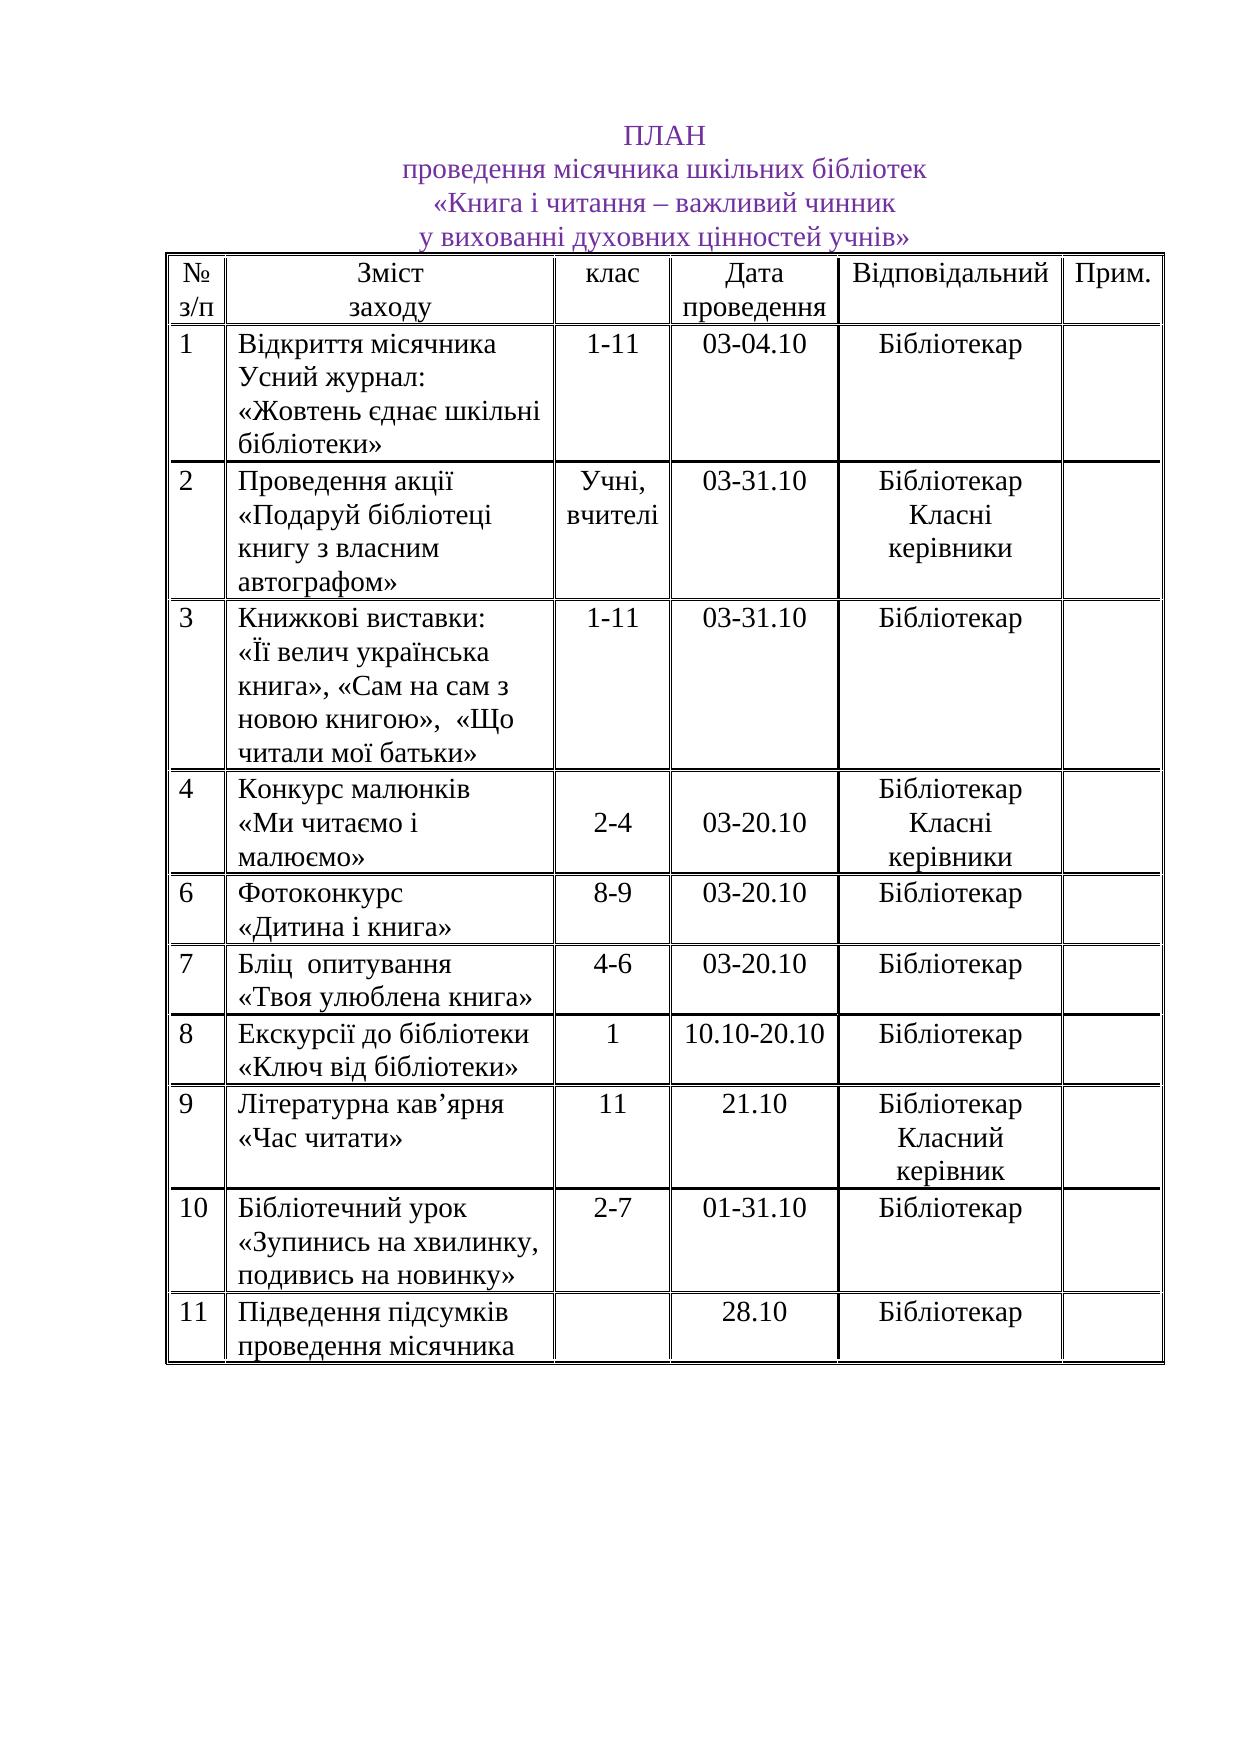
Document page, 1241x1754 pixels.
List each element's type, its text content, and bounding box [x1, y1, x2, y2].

table_cell Проведення акції «Подаруй бібліотеці книгу з власним автографом» [227, 463, 553, 597]
table_cell Бібліотекар [840, 946, 1061, 1013]
table_cell [1063, 1291, 1163, 1361]
table_cell Бібліотекар Класні керівники [840, 463, 1061, 597]
table_cell Екскурсії до бібліотеки «Ключ від бібліотеки» [227, 1016, 553, 1083]
table_cell Конкурс малюнків «Ми читаємо і малюємо» [227, 772, 553, 872]
table_cell 03-31.10 [672, 601, 837, 768]
table_cell [1064, 598, 1162, 768]
table_cell 7 [169, 943, 224, 1013]
table_cell Бібліотечний урок «Зупинись на хвилинку, подивись на новинку» [227, 1190, 553, 1291]
table_cell 9 [169, 1083, 224, 1187]
table_cell Бібліотекар [840, 876, 1061, 942]
table_cell [1064, 1083, 1162, 1187]
text ПЛАН [177, 118, 1152, 152]
table_cell 1-11 [556, 601, 669, 768]
table_cell 03-04.10 [672, 326, 837, 460]
table_header Зміст заходу [226, 256, 555, 323]
table_cell 01-31.10 [672, 1190, 837, 1291]
table_cell 11 [167, 1291, 226, 1361]
table_cell 8 [167, 1013, 224, 1083]
table_cell Відкриття місячника Усний журнал: «Жовтень єднає шкільні бібліотеки» [227, 326, 553, 460]
table_cell 03-20.10 [672, 772, 837, 872]
table_cell 03-31.10 [672, 463, 837, 597]
table_cell Книжкові виставки: «Її велич українська книга», «Сам на сам з новою книгою», «Що читали мої батьки» [227, 601, 553, 768]
table_cell [1064, 768, 1162, 872]
table_header Дата проведення [671, 254, 838, 323]
table_cell 2 [169, 460, 224, 597]
table_cell [1064, 460, 1162, 597]
table_cell 21.10 [672, 1087, 837, 1187]
text у вихованні духовних цінностей учнів» [177, 219, 1152, 252]
table_cell 11 [556, 1087, 669, 1187]
table_cell 6 [169, 872, 224, 942]
table_cell 10.10-20.10 [672, 1016, 837, 1083]
table_cell 10 [169, 1187, 224, 1291]
table_header Прим. [1063, 256, 1162, 323]
table_cell 3 [169, 598, 224, 768]
table_header № з/п [169, 256, 226, 323]
table_cell Літературна кав’ярня «Час читати» [227, 1087, 553, 1187]
table_cell 4 [169, 768, 224, 872]
table_cell 1-11 [556, 326, 669, 460]
table_cell Бібліотекар Класний керівник [840, 1087, 1061, 1187]
table_cell [555, 1294, 671, 1361]
table_cell Бібліотекар [840, 326, 1061, 460]
table_cell [1064, 1187, 1162, 1291]
table_cell 8-9 [556, 876, 669, 942]
table_cell 2-4 [556, 772, 669, 872]
table_cell Фотоконкурс «Дитина і книга» [227, 876, 553, 942]
text «Книга і читання – важливий чинник [177, 185, 1152, 219]
text проведення місячника шкільних бібліотек [177, 152, 1152, 185]
table_cell 03-20.10 [672, 876, 837, 942]
table_cell 1 [167, 323, 226, 460]
table_cell Бліц опитування «Твоя улюблена книга» [227, 946, 553, 1013]
table_cell [1063, 323, 1163, 460]
table_cell Підведення підсумків проведення місячника [226, 1294, 555, 1361]
table_cell 2-7 [556, 1190, 669, 1291]
table_cell Бібліотекар [840, 601, 1061, 768]
table_cell Учні, вчителі [556, 463, 669, 597]
table_cell Бібліотекар [840, 1190, 1061, 1291]
table_header клас [555, 256, 671, 323]
table_cell Бібліотекар [840, 1016, 1061, 1083]
table_cell Бібліотекар Класні керівники [840, 772, 1061, 872]
table_cell 28.10 [671, 1294, 838, 1361]
table_cell 4-6 [556, 946, 669, 1013]
table_cell 03-20.10 [672, 946, 837, 1013]
table_header Відповідальний [838, 256, 1063, 323]
table_cell 1 [556, 1016, 669, 1083]
table_cell [1064, 943, 1162, 1013]
table_cell Бібліотекар [838, 1294, 1063, 1361]
table_cell [1064, 872, 1162, 942]
table_cell [1064, 1013, 1163, 1083]
